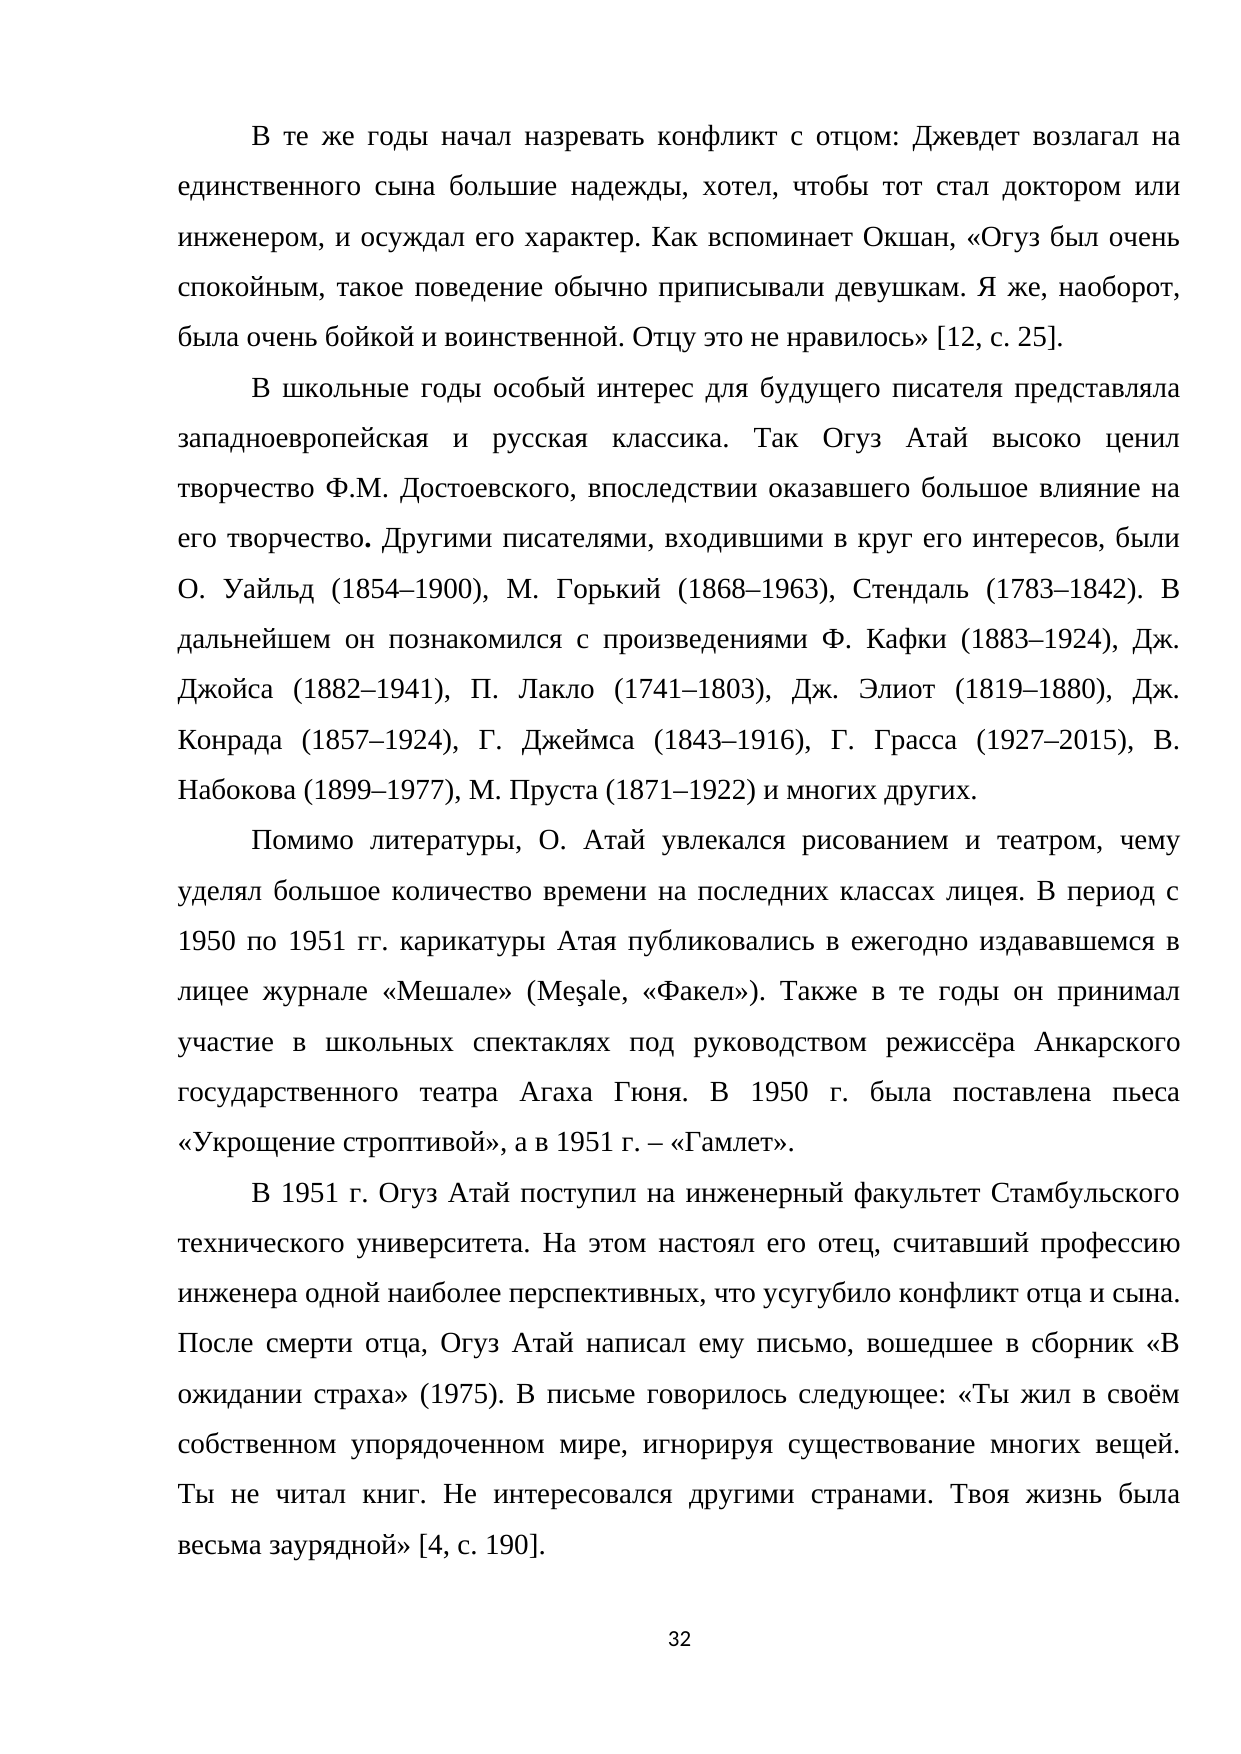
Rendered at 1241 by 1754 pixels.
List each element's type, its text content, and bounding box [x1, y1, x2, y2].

text В школьные годы особый интерес для будущего писателя представляла западноевропейская и русская классика. Так Огуз Атай высоко ценил творчество Ф.М. Достоевского, впоследствии оказавшего большое влияние на его творчество. Другими писателями, входившими в круг его интересов, были О. Уайльд (1854–1900), М. Горький (1868–1963), Стендаль (1783–1842). В дальнейшем он познакомился с произведениями Ф. Кафки (1883–1924), Дж. Джойса (1882–1941), П. Лакло (1741–1803), Дж. Элиот (1819–1880), Дж. Конрада (1857–1924), Г. Джеймса (1843–1916), Г. Грасса (1927–2015), В. Набокова (1899–1977), М. Пруста (1871–1922) и многих других. [177, 370, 1181, 806]
text В те же годы начал назревать конфликт с отцом: Джевдет возлагал на единственного сына большие надежды, хотел, чтобы тот стал доктором или инженером, и осуждал его характер. Как вспоминает Окшан, «Огуз был очень спокойным, такое поведение обычно приписывали девушкам. Я же, наоборот, была очень бойкой и воинственной. Отцу это не нравилось» [12, c. 25]. [177, 118, 1181, 353]
text Помимо литературы, О. Атай увлекался рисованием и театром, чему уделял большое количество времени на последних классах лицея. В период с 1950 по 1951 гг. карикатуры Атая публиковались в ежегодно издававшемся в лицее журнале «Мешале» (Meşale, «Факел»). Также в те годы он принимал участие в школьных спектаклях под руководством режиссёра Анкарского государственного театра Агаха Гюня. В 1950 г. была поставлена пьеса «Укрощение строптивой», а в 1951 г. – «Гамлет». [177, 822, 1181, 1158]
text В 1951 г. Огуз Атай поступил на инженерный факультет Стамбульского технического университета. На этом настоял его отец, считавший профессию инженера одной наиболее перспективных, что усугубило конфликт отца и сына. После смерти отца, Огуз Атай написал ему письмо, вошедшее в сборник «В ожидании страха» (1975). В письме говорилось следующее: «Ты жил в своём собственном упорядоченном мире, игнорируя существование многих вещей. Ты не читал книг. Не интересовался другими странами. Твоя жизнь была весьма заурядной» [4, с. 190]. [177, 1175, 1181, 1560]
